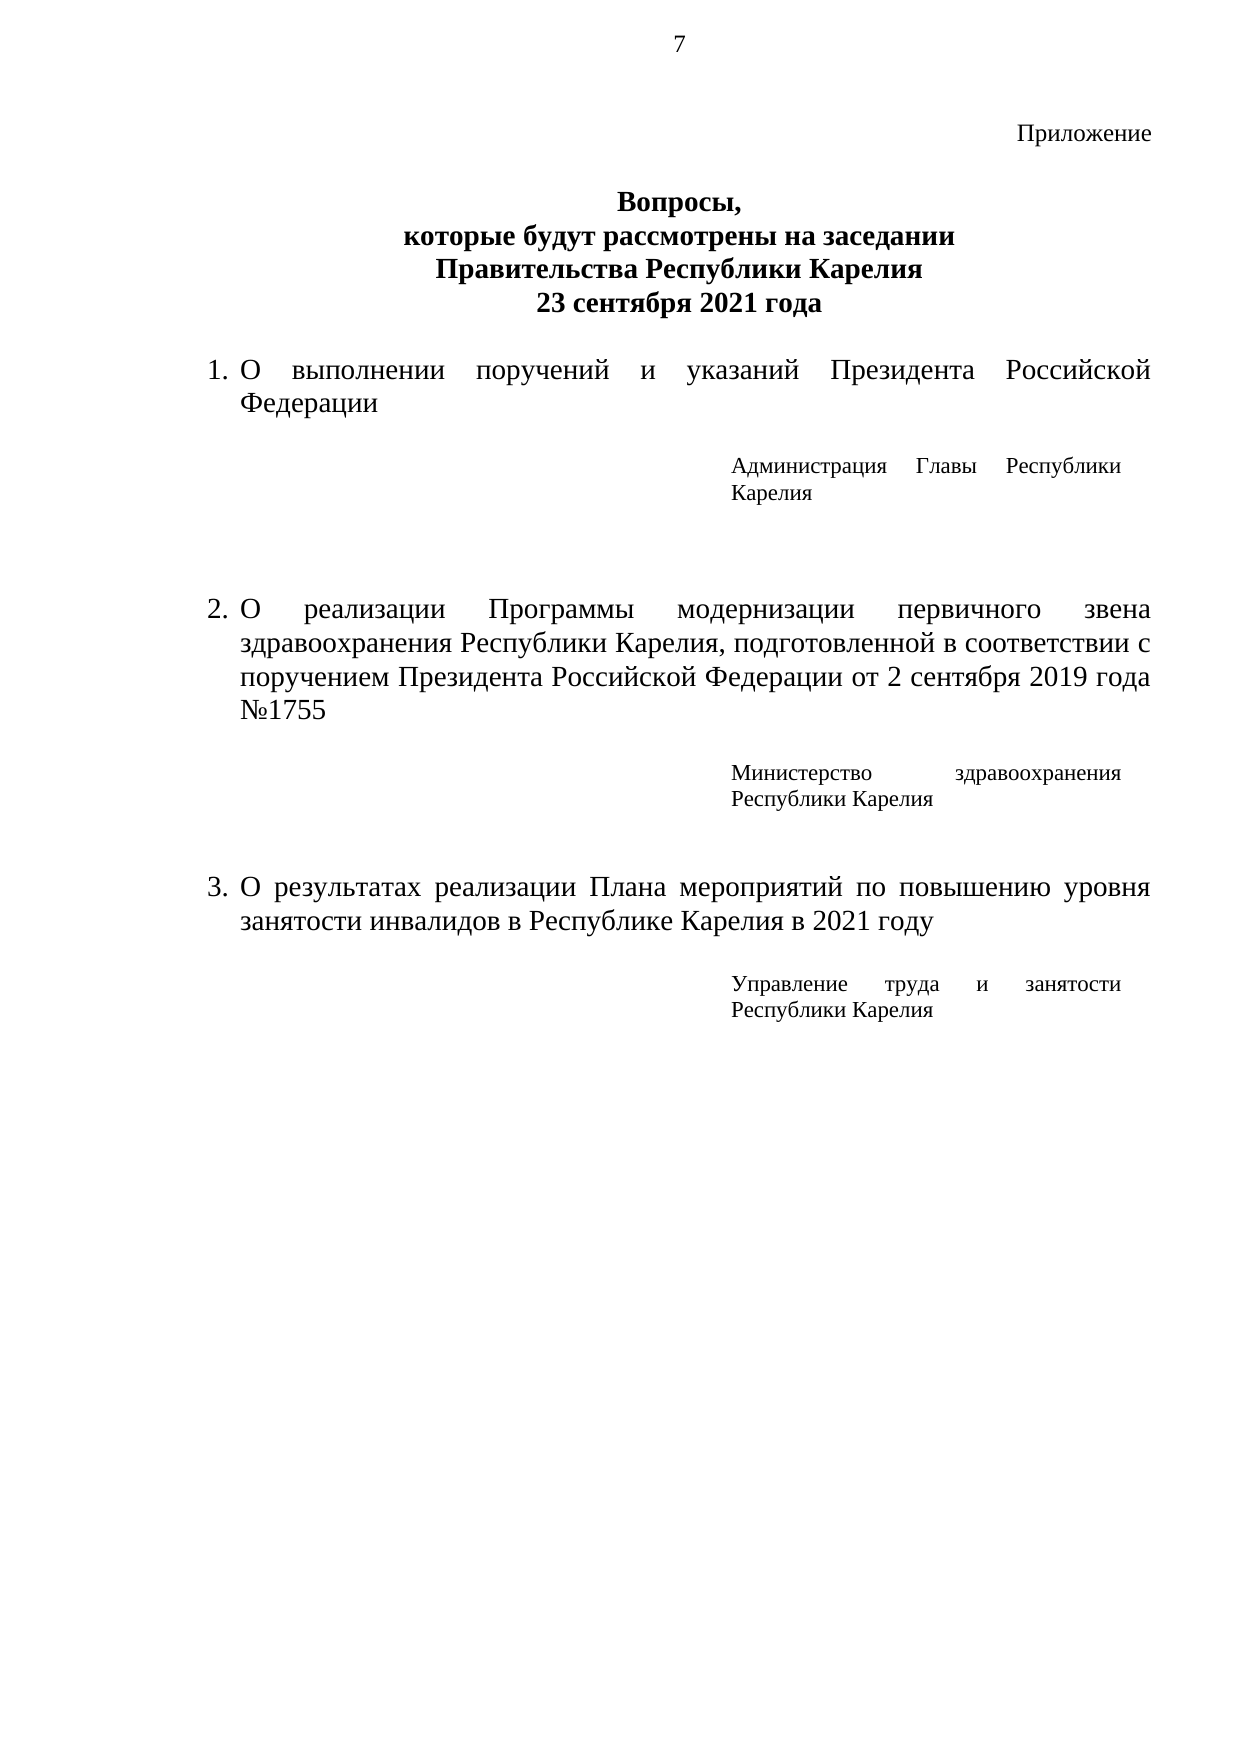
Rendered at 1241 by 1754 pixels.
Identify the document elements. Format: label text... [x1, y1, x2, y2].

table_header Администрация Главы Республики Карелия [720, 453, 1133, 532]
table_header Управление труда и занятости Республики Карелия [720, 970, 1133, 1049]
list О результатах реализации Плана мероприятий по повышению уровня занятости инвалидов в Республике Карелия в 2021 году [207, 869, 1152, 937]
text 23 сентября 2021 года [207, 285, 1152, 318]
table_header Министерство здравоохранения Республики Карелия [720, 759, 1133, 838]
list О выполнении поручений и указаний Президента Российской Федерации [207, 352, 1152, 419]
text Приложение [207, 118, 1152, 147]
text Правительства Республики Карелия [207, 251, 1152, 285]
text Вопросы, [207, 184, 1152, 218]
text которые будут рассмотрены на заседании [207, 218, 1152, 251]
list О реализации Программы модернизации первичного звена здравоохранения Республики Карелия, подготовленной в соответствии с поручением Президента Российской Федерации от 2 сентября 2019 года №1755 [207, 592, 1152, 726]
